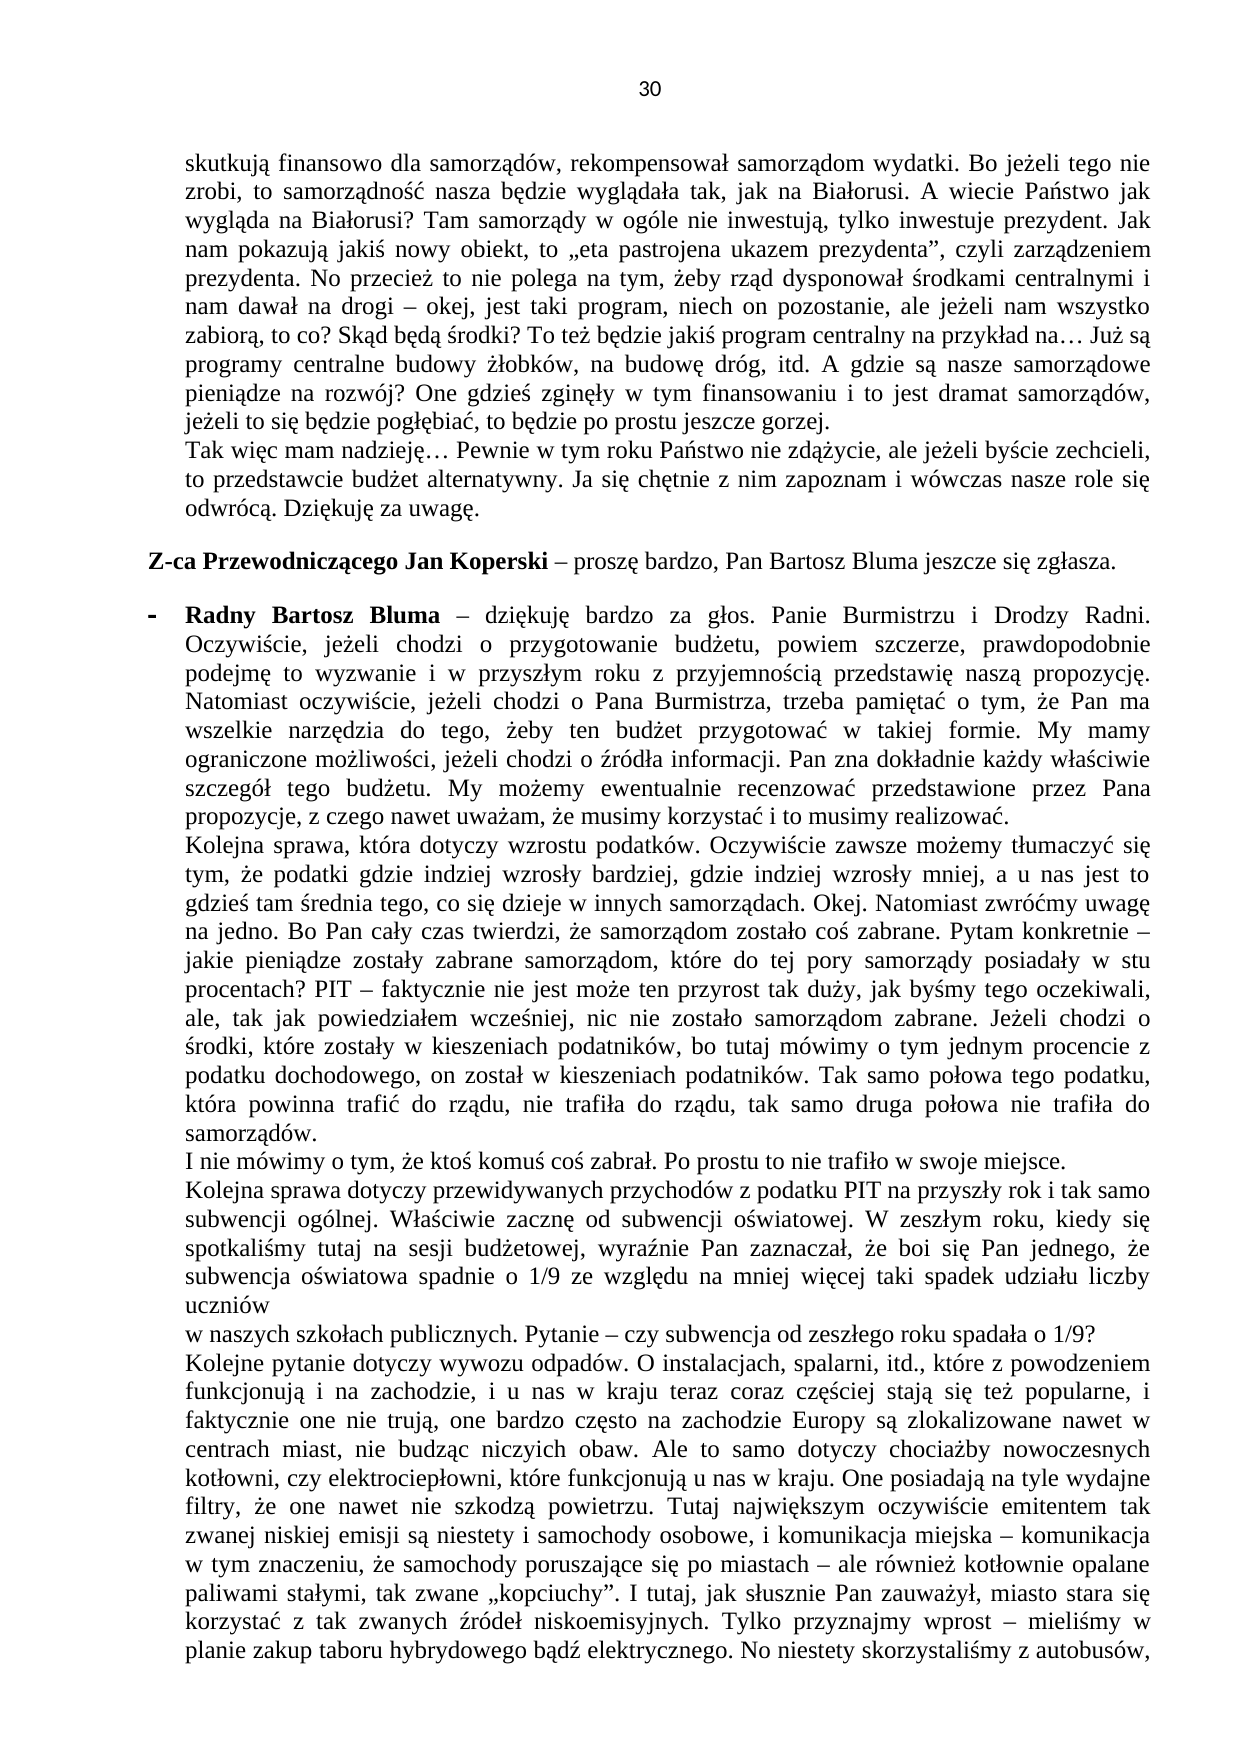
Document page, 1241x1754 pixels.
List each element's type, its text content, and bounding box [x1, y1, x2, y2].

text Tak więc mam nadzieję… Pewnie w tym roku Państwo nie zdążycie, ale jeżeli byście zechcieli, to przedstawcie budżet alternatywny. Ja się chętnie z nim zapoznam i wówczas nasze role się odwrócą. Dziękuję za uwagę. [185, 435, 1152, 521]
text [185, 1348, 1152, 1664]
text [185, 148, 1152, 435]
text Z-ca Przewodniczącego Jan Koperski – proszę bardzo, Pan Bartosz Bluma jeszcze się zgłasza. [148, 546, 1152, 575]
text Kolejna sprawa, która dotyczy wzrostu podatków. Oczywiście zawsze możemy tłumaczyć się tym, że podatki gdzie indziej wzrosły bardziej, gdzie indziej wzrosły mniej, a u nas jest to gdzieś tam średnia tego, co się dzieje w innych samorządach. Okej. Natomiast zwróćmy uwagę na jedno. Bo Pan cały czas twierdzi, że samorządom zostało coś zabrane. Pytam konkretnie – jakie pieniądze zostały zabrane samorządom, które do tej pory samorządy posiadały w stu procentach? PIT – faktycznie nie jest może ten przyrost tak duży, jak byśmy tego oczekiwali, ale, tak jak powiedziałem wcześniej, nic nie zostało samorządom zabrane. Jeżeli chodzi o środki, które zostały w kieszeniach podatników, bo tutaj mówimy o tym jednym procencie z podatku dochodowego, on został w kieszeniach podatników. Tak samo połowa tego podatku, która powinna trafić do rządu, nie trafiła do rządu, tak samo druga połowa nie trafiła do samorządów. I nie mówimy o tym, że ktoś komuś coś zabrał. Po prostu to nie trafiło w swoje miejsce. [185, 830, 1152, 1175]
list Radny Bartosz Bluma – dziękuję bardzo za głos. Panie Burmistrzu i Drodzy Radni. Oczywiście, jeżeli chodzi o przygotowanie budżetu, powiem szczerze, prawdopodobnie podejmę to wyzwanie i w przyszłym roku z przyjemnością przedstawię naszą propozycję. Natomiast oczywiście, jeżeli chodzi o Pana Burmistrza, trzeba pamiętać o tym, że Pan ma wszelkie narzędzia do tego, żeby ten budżet przygotować w takiej formie. My mamy ograniczone możliwości, jeżeli chodzi o źródła informacji. Pan zna dokładnie każdy właściwie szczegół tego budżetu. My możemy ewentualnie recenzować przedstawione przez Pana propozycje, z czego nawet uważam, że musimy korzystać i to musimy realizować. [148, 600, 1152, 830]
text Kolejna sprawa dotyczy przewidywanych przychodów z podatku PIT na przyszły rok i tak samo subwencji ogólnej. Właściwie zacznę od subwencji oświatowej. W zeszłym roku, kiedy się spotkaliśmy tutaj na sesji budżetowej, wyraźnie Pan zaznaczał, że boi się Pan jednego, że subwencja oświatowa spadnie o 1/9 ze względu na mniej więcej taki spadek udziału liczby uczniów w naszych szkołach publicznych. Pytanie – czy subwencja od zeszłego roku spadała o 1/9? [185, 1175, 1152, 1348]
